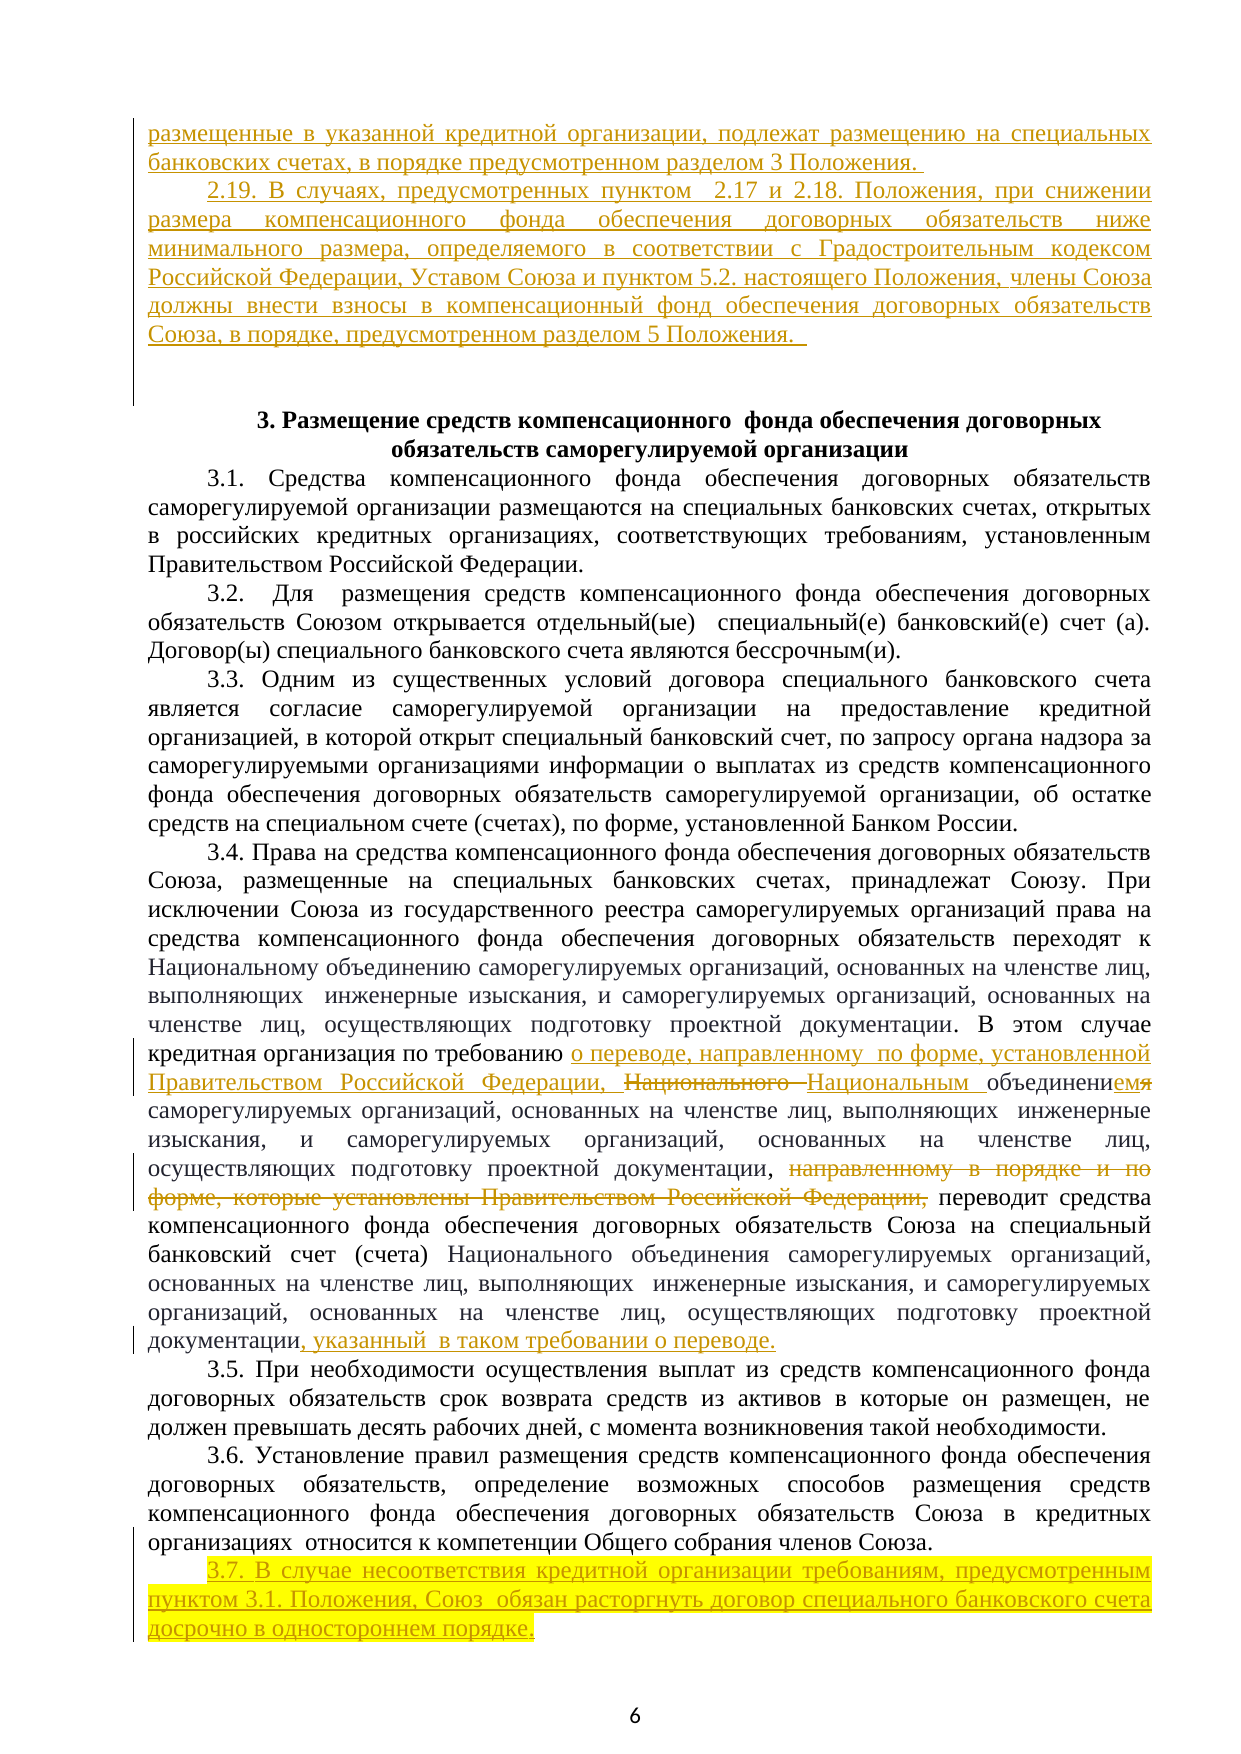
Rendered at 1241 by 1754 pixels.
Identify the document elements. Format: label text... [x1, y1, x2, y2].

text 3.4. Права на средства компенсационного фонда обеспечения договорных обязательств Союза, размещенные на специальных банковских счетах, принадлежат Союзу. При исключении Союза из государственного реестра саморегулируемых организаций права на средства компенсационного фонда обеспечения договорных обязательств переходят к Национальному объединению саморегулируемых организаций, основанных на членстве лиц, выполняющих инженерные изыскания, и саморегулируемых организаций, основанных на членстве лиц, осуществляющих подготовку проектной документации. В этом случае кредитная организация по требованию объединени саморегулируемых организаций, основанных на членстве лиц, выполняющих инженерные изыскания, и саморегулируемых организаций, основанных на членстве лиц, осуществляющих подготовку проектной документации, переводит средства компенсационного фонда обеспечения договорных обязательств Союза на специальный банковский счет (счета) Национального объединения саморегулируемых организаций, основанных на членстве лиц, выполняющих инженерные изыскания, и саморегулируемых организаций, основанных на членстве лиц, осуществляющих подготовку проектной документации [148, 837, 1152, 1354]
text 3.1. Средства компенсационного фонда обеспечения договорных обязательств саморегулируемой организации размещаются на специальных банковских счетах, открытых в российских кредитных организациях, соответствующих требованиям, установленным Правительством Российской Федерации. [148, 463, 1152, 578]
text 3. Размещение средств компенсационного фонда обеспечения договорных обязательств саморегулируемой организации [148, 406, 1152, 463]
text 3.2. Для размещения средств компенсационного фонда обеспечения договорных обязательств Союзом открывается отдельный(ые) специальный(е) банковский(е) счет (а). Договор(ы) специального банковского счета являются бессрочным(и). [148, 578, 1152, 664]
text 3.3. Одним из существенных условий договора специального банковского счета является согласие саморегулируемой организации на предоставление кредитной организацией, в которой открыт специальный банковский счет, по запросу органа надзора за саморегулируемыми организациями информации о выплатах из средств компенсационного фонда обеспечения договорных обязательств саморегулируемой организации, об остатке средств на специальном счете (счетах), по форме, установленной Банком России. [148, 664, 1152, 837]
text 3.5. При необходимости осуществления выплат из средств компенсационного фонда договорных обязательств срок возврата средств из активов в которые он размещен, не должен превышать десять рабочих дней, с момента возникновения такой необходимости. [148, 1354, 1152, 1441]
text 3.6. Установление правил размещения средств компенсационного фонда обеспечения договорных обязательств, определение возможных способов размещения средств компенсационного фонда обеспечения договорных обязательств Союза в кредитных организациях относится к компетенции Общего собрания членов Союза. [148, 1441, 1152, 1556]
